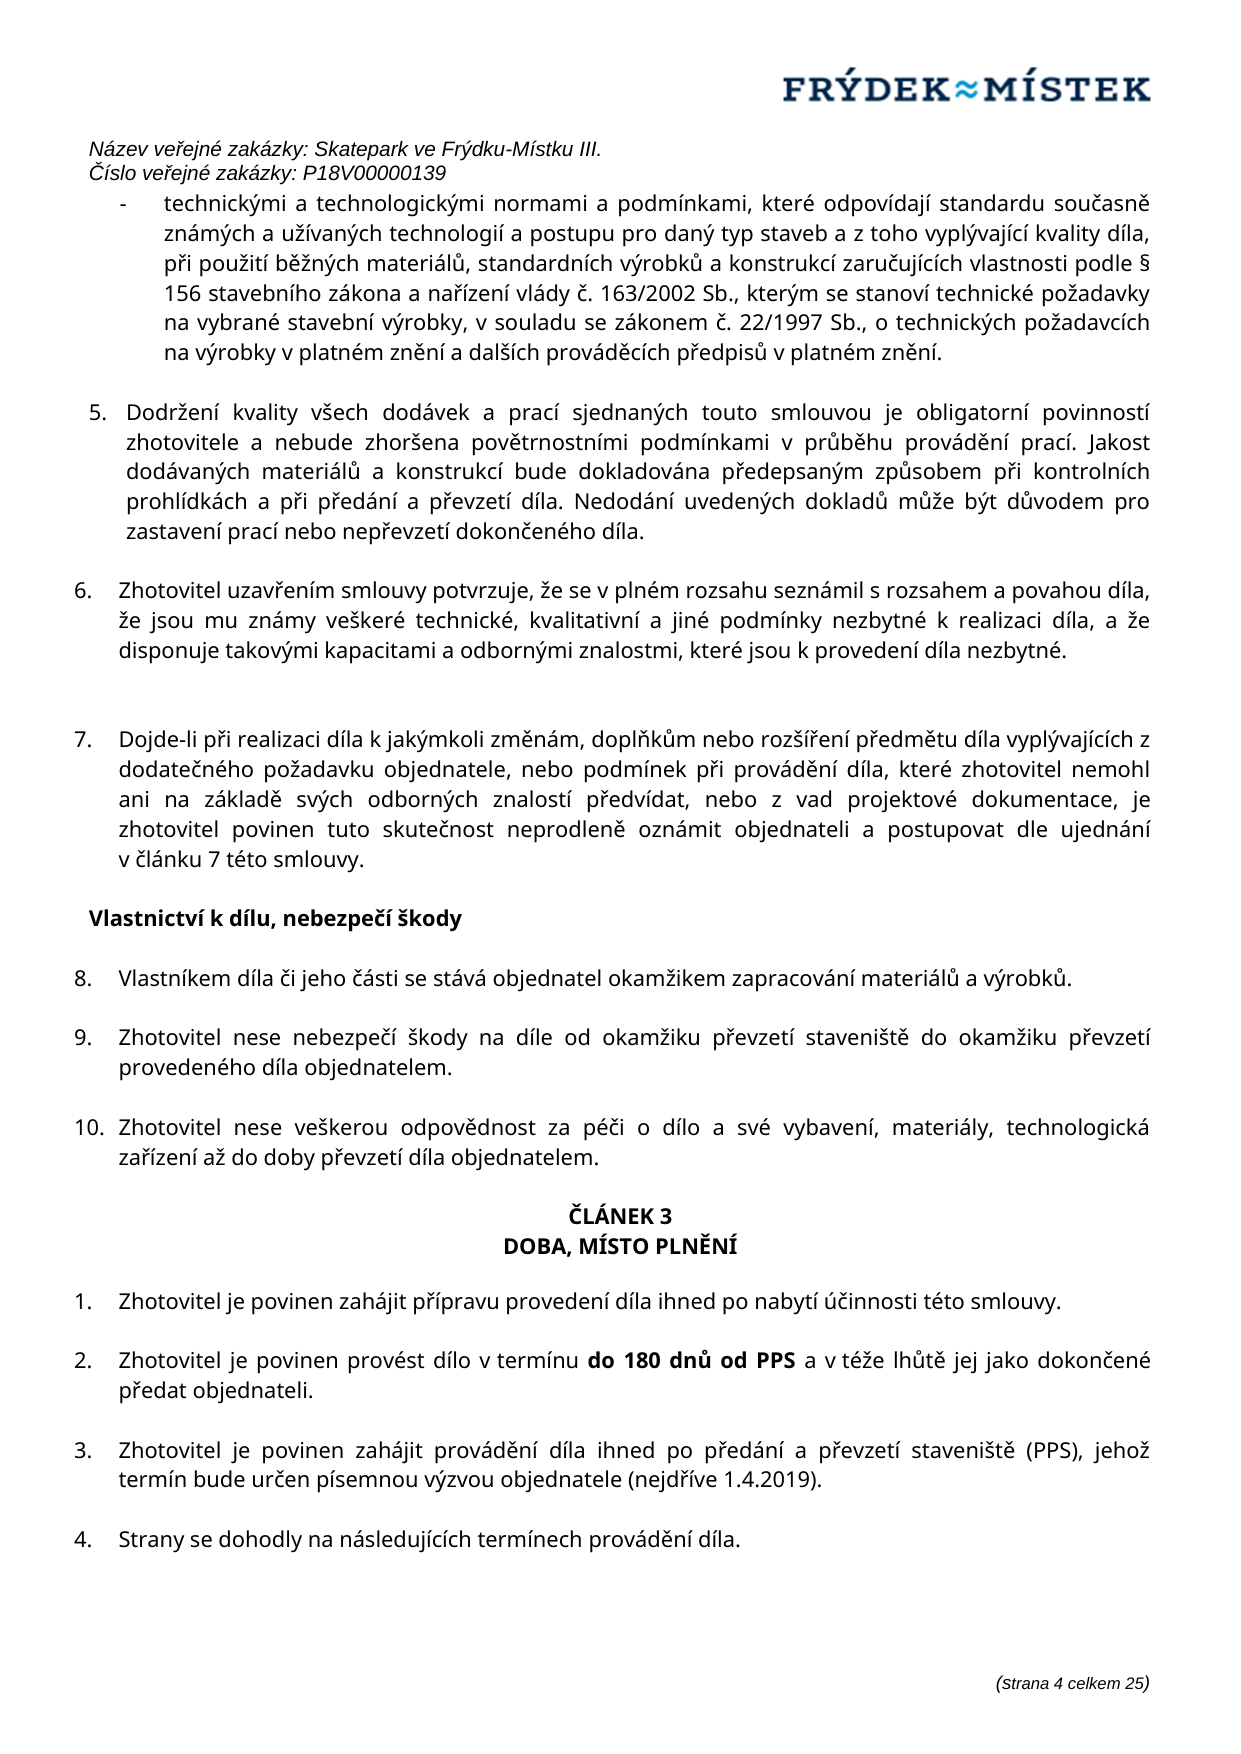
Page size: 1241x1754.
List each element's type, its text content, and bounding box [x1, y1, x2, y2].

list Zhotovitel je povinen zahájit přípravu provedení díla ihned po nabytí účinnosti této smlouvy. [74, 1286, 1152, 1315]
list Strany se dohodly na následujících termínech provádění díla. [74, 1524, 1152, 1554]
list Zhotovitel je povinen zahájit provádění díla ihned po předání a převzetí staveniště (PPS), jehož termín bude určen písemnou výzvou objednatele (nejdříve 1.4.2019). [74, 1434, 1152, 1494]
list Zhotovitel je povinen provést dílo v termínu do 180 dnů od PPS a v téže lhůtě jej jako dokončené předat objednateli. [74, 1345, 1152, 1405]
text Doba, místo plnění [89, 1231, 1152, 1261]
list Zhotovitel uzavřením smlouvy potvrzuje, že se v plném rozsahu seznámil s rozsahem a povahou díla, že jsou mu známy veškeré technické, kvalitativní a jiné podmínky nezbytné k realizaci díla, a že disponuje takovými kapacitami a odbornými znalostmi, které jsou k provedení díla nezbytné. [74, 575, 1152, 665]
list technickými a technologickými normami a podmínkami, které odpovídají standardu současně známých a užívaných technologií a postupu pro daný typ staveb a z toho vyplývající kvality díla, při použití běžných materiálů, standardních výrobků a konstrukcí zaručujících vlastnosti podle § 156 stavebního zákona a nařízení vlády č. 163/2002 Sb., kterým se stanoví technické požadavky na vybrané stavební výrobky, v souladu se zákonem č. 22/1997 Sb., o technických požadavcích na výrobky v platném znění a dalších prováděcích předpisů v platném znění. [119, 188, 1152, 367]
list Dojde-li při realizaci díla k jakýmkoli změnám, doplňkům nebo rozšíření předmětu díla vyplývajících z dodatečného požadavku objednatele, nebo podmínek při provádění díla, které zhotovitel nemohl ani na základě svých odborných znalostí předvídat, nebo z vad projektové dokumentace, je zhotovitel povinen tuto skutečnost neprodleně oznámit objednateli a postupovat dle ujednání v článku 7 této smlouvy. [74, 724, 1152, 873]
list Zhotovitel nese nebezpečí škody na díle od okamžiku převzetí staveniště do okamžiku převzetí provedeného díla objednatelem. [74, 1022, 1152, 1082]
list Vlastníkem díla či jeho části se stává objednatel okamžikem zapracování materiálů a výrobků. [74, 963, 1152, 992]
text ČLÁNEK 3 [89, 1201, 1152, 1231]
text Vlastnictví k dílu, nebezpečí škody [89, 903, 1152, 933]
list Dodržení kvality všech dodávek a prací sjednaných touto smlouvou je obligatorní povinností zhotovitele a nebude zhoršena povětrnostními podmínkami v průběhu provádění prací. Jakost dodávaných materiálů a konstrukcí bude dokladována předepsaným způsobem při kontrolních prohlídkách a při předání a převzetí díla. Nedodání uvedených dokladů může být důvodem pro zastavení prací nebo nepřevzetí dokončeného díla. [89, 397, 1152, 546]
list Zhotovitel nese veškerou odpovědnost za péči o dílo a své vybavení, materiály, technologická zařízení až do doby převzetí díla objednatelem. [74, 1112, 1152, 1171]
picture [782, 41, 1152, 137]
